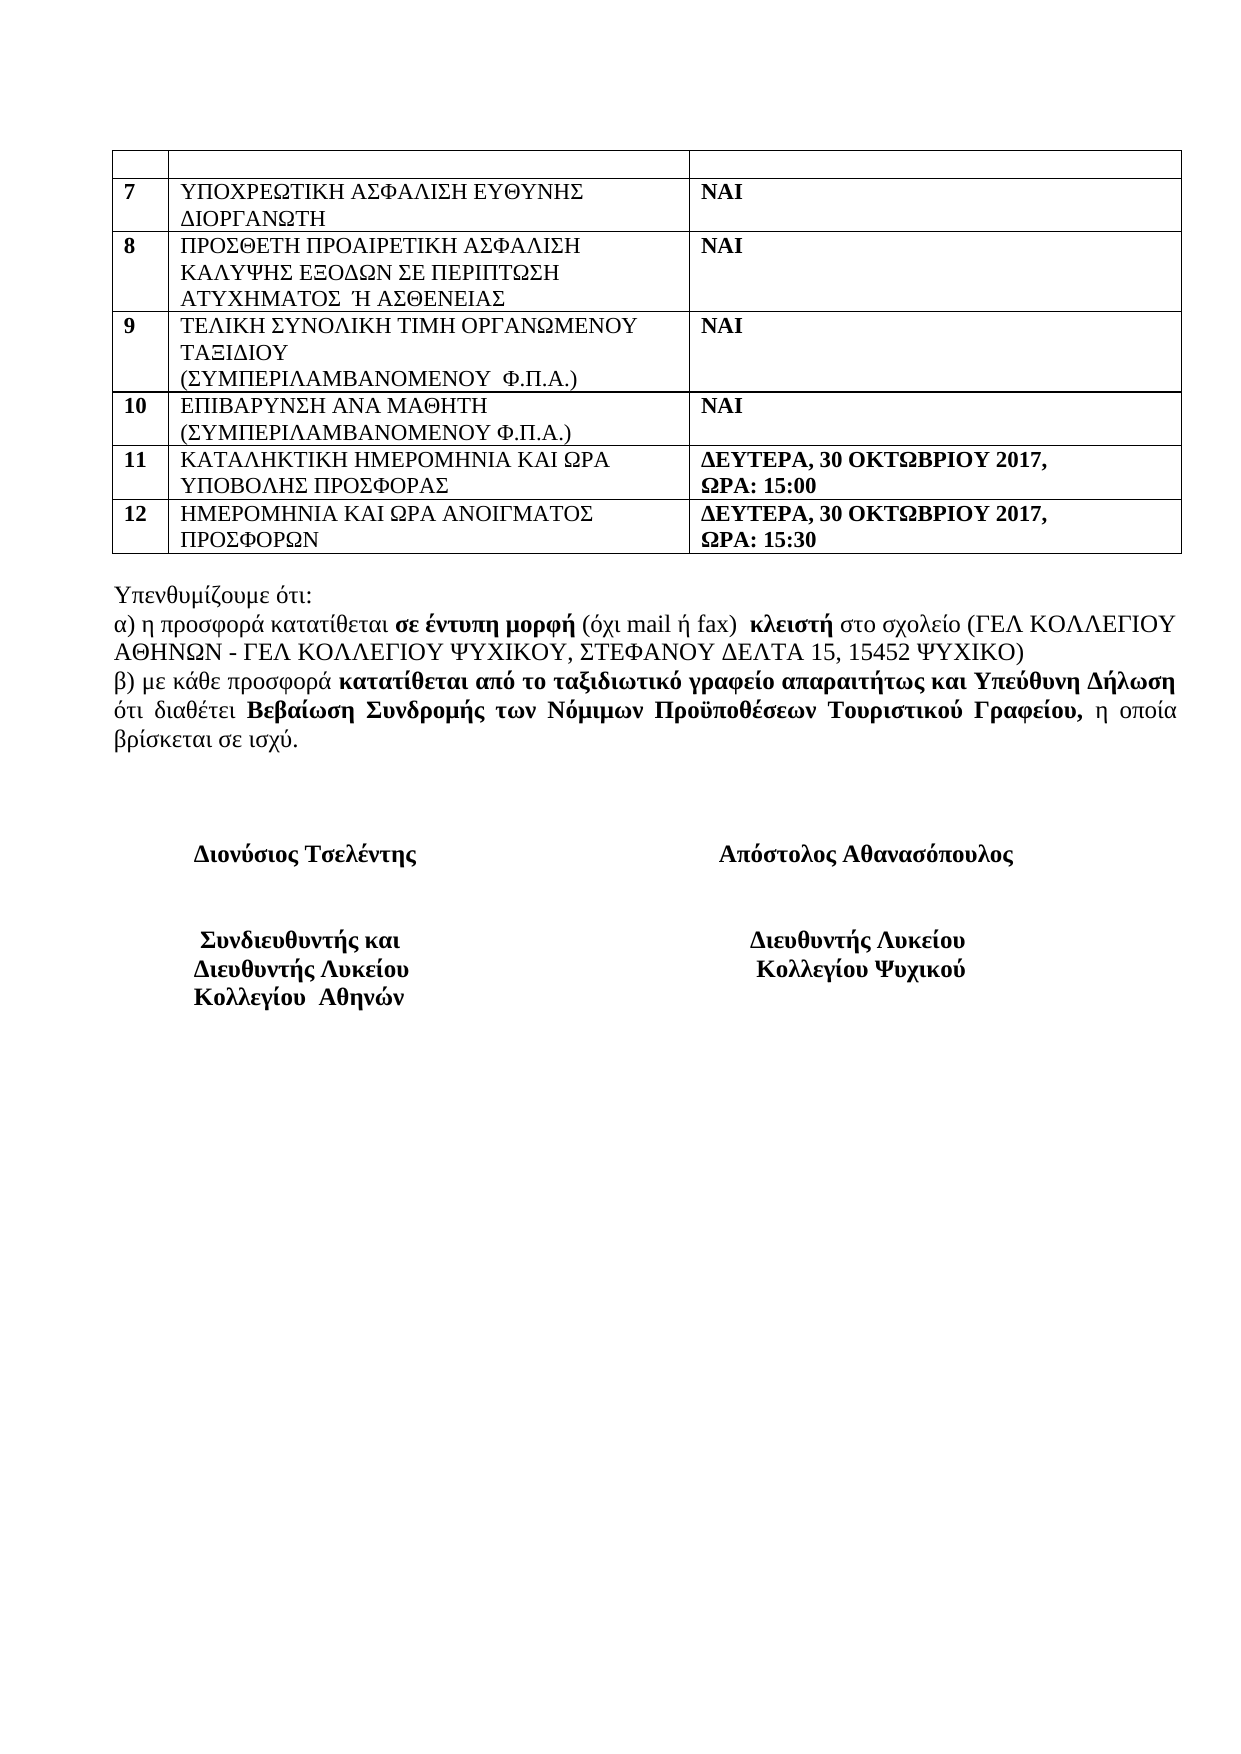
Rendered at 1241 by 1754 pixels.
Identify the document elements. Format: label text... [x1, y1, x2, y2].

text Συνδιευθυντής και Διευθυντής Λυκείου [187, 925, 1167, 954]
text Κολλεγίου Αθηνών [187, 982, 1167, 1011]
table_cell ΥΠΟΧΡΕΩΤΙΚΗ ΑΣΦΑΛΙΣΗ ΕΥΘΥΝΗΣ ΔΙΟΡΓΑΝΩΤΗ [169, 179, 689, 231]
text Υπενθυμίζουμε ότι: [114, 580, 1167, 609]
table_cell 6 [113, 151, 168, 177]
table_cell ΚΑΤΑΛΗΚΤΙΚΗ ΗΜΕΡΟΜΗΝΙΑ ΚΑΙ ΩΡΑ ΥΠΟΒΟΛΗΣ ΠΡΟΣΦΟΡΑΣ [169, 446, 689, 499]
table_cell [690, 151, 1181, 177]
table_cell 12 [113, 500, 168, 553]
table_cell ΗΜΕΡΟΜΗΝΙΑ ΚΑΙ ΩΡΑ ΑΝΟΙΓΜΑΤΟΣ ΠΡΟΣΦΟΡΩΝ [169, 500, 689, 553]
table_cell 8 [113, 232, 168, 311]
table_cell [169, 151, 689, 177]
text Διευθυντής Λυκείου Κολλεγίου Ψυχικού [187, 954, 1167, 982]
table_cell 9 [113, 312, 168, 391]
table_cell ΤΕΛΙΚΗ ΣΥΝΟΛΙΚΗ ΤΙΜΗ ΟΡΓΑΝΩΜΕΝΟΥ ΤΑΞΙΔΙΟΥ (ΣΥΜΠΕΡΙΛΑΜΒΑΝΟΜΕΝΟΥ Φ.Π.Α.) [169, 312, 689, 391]
table_cell ΕΠΙΒΑΡΥΝΣΗ ΑΝΑ ΜΑΘΗΤΗ (ΣΥΜΠΕΡΙΛΑΜΒΑΝΟΜΕΝΟΥ Φ.Π.Α.) [169, 393, 689, 445]
table_cell ΔΕΥΤΕΡΑ, 30 ΟΚΤΩΒΡΙΟΥ 2017, ΩΡΑ: 15:30 [690, 500, 1181, 553]
table_cell ΔΕΥΤΕΡΑ, 30 ΟΚΤΩΒΡΙΟΥ 2017, ΩΡΑ: 15:00 [690, 446, 1181, 499]
table_cell ΝΑΙ [690, 393, 1181, 445]
table_cell ΝΑΙ [690, 179, 1181, 231]
table_cell 7 [113, 179, 168, 231]
table_cell 11 [113, 446, 168, 499]
table_cell ΝΑΙ [690, 232, 1181, 311]
table_cell ΠΡΟΣΘΕΤΗ ΠΡΟΑΙΡΕΤΙΚΗ ΑΣΦΑΛΙΣΗ ΚΑΛΥΨΗΣ ΕΞΟΔΩΝ ΣΕ ΠΕΡΙΠΤΩΣΗ ΑΤΥΧΗΜΑΤΟΣ Ή ΑΣΘΕΝΕΙΑΣ [169, 232, 689, 311]
table_cell ΝΑΙ [690, 312, 1181, 391]
text ΑΘΗΝΩΝ - ΓΕΛ ΚΟΛΛΕΓΙΟΥ ΨΥΧΙΚΟΥ, ΣΤΕΦΑΝΟΥ ΔΕΛΤΑ 15, 15452 ΨΥΧΙΚΟ) [114, 637, 1236, 666]
text β) με κάθε προσφορά κατατίθεται από το ταξιδιωτικό γραφείο απαραιτήτως και Υπεύθυνη Δήλωση ότι διαθέτει Βεβαίωση Συνδρομής των Νόμιμων Προϋποθέσεων Τουριστικού Γραφείου, η οποία βρίσκεται σε ισχύ. [114, 666, 1177, 752]
text Διονύσιος Τσελέντης Απόστολος Αθανασόπουλος [187, 839, 1167, 867]
text α) η προσφορά κατατίθεται σε έντυπη μορφή (όχι mail ή fax) κλειστή στο σχολείο (ΓΕΛ ΚΟΛΛΕΓΙΟΥ [114, 609, 1236, 637]
table_cell 10 [113, 393, 168, 445]
